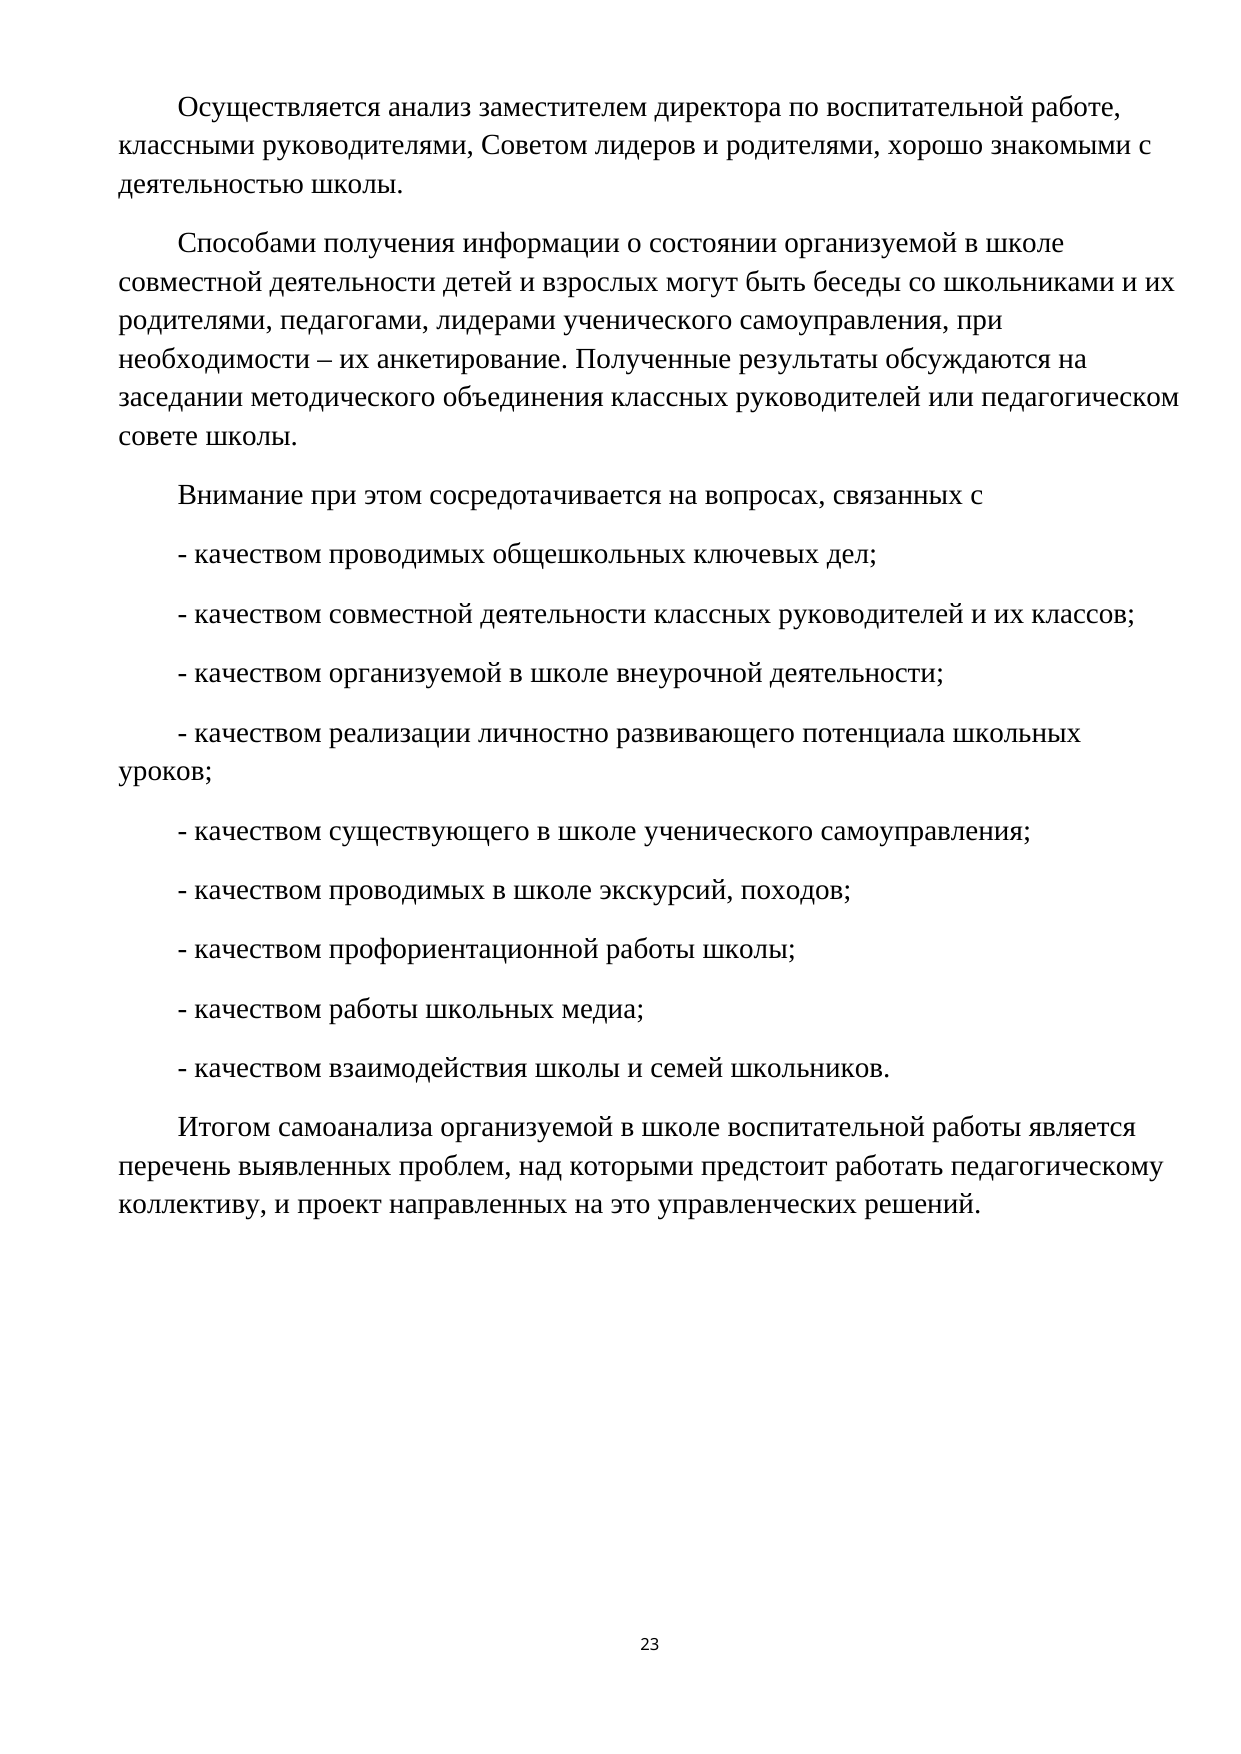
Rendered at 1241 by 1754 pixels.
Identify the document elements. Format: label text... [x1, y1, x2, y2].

text Внимание при этом сосредотачивается на вопросах, связанных с [118, 477, 1181, 511]
text Способами получения информации о состоянии организуемой в школе совместной деятельности детей и взрослых могут быть беседы со школьниками и их родителями, педагогами, лидерами ученического самоуправления, при необходимости – их анкетирование. Полученные результаты обсуждаются на заседании методического объединения классных руководителей или педагогическом совете школы. [118, 225, 1181, 451]
text Итогом самоанализа организуемой в школе воспитательной работы является перечень выявленных проблем, над которыми предстоит работать педагогическому коллективу, и проект направленных на это управленческих решений. [118, 1109, 1181, 1220]
text Осуществляется анализ заместителем директора по воспитательной работе, классными руководителями, Советом лидеров и родителями, хорошо знакомыми с деятельностью школы. [118, 89, 1181, 199]
text - качеством организуемой в школе внеурочной деятельности; [118, 655, 1181, 689]
text - качеством проводимых общешкольных ключевых дел; [118, 537, 1181, 570]
text - качеством реализации личностно развивающего потенциала школьных уроков; [118, 715, 1181, 787]
text - качеством профориентационной работы школы; [118, 931, 1181, 965]
text - качеством совместной деятельности классных руководителей и их классов; [118, 596, 1181, 629]
text - качеством проводимых в школе экскурсий, походов; [118, 872, 1181, 906]
text - качеством взаимодействия школы и семей школьников. [118, 1050, 1181, 1084]
text - качеством существующего в школе ученического самоуправления; [118, 813, 1181, 846]
text - качеством работы школьных медиа; [118, 991, 1181, 1024]
